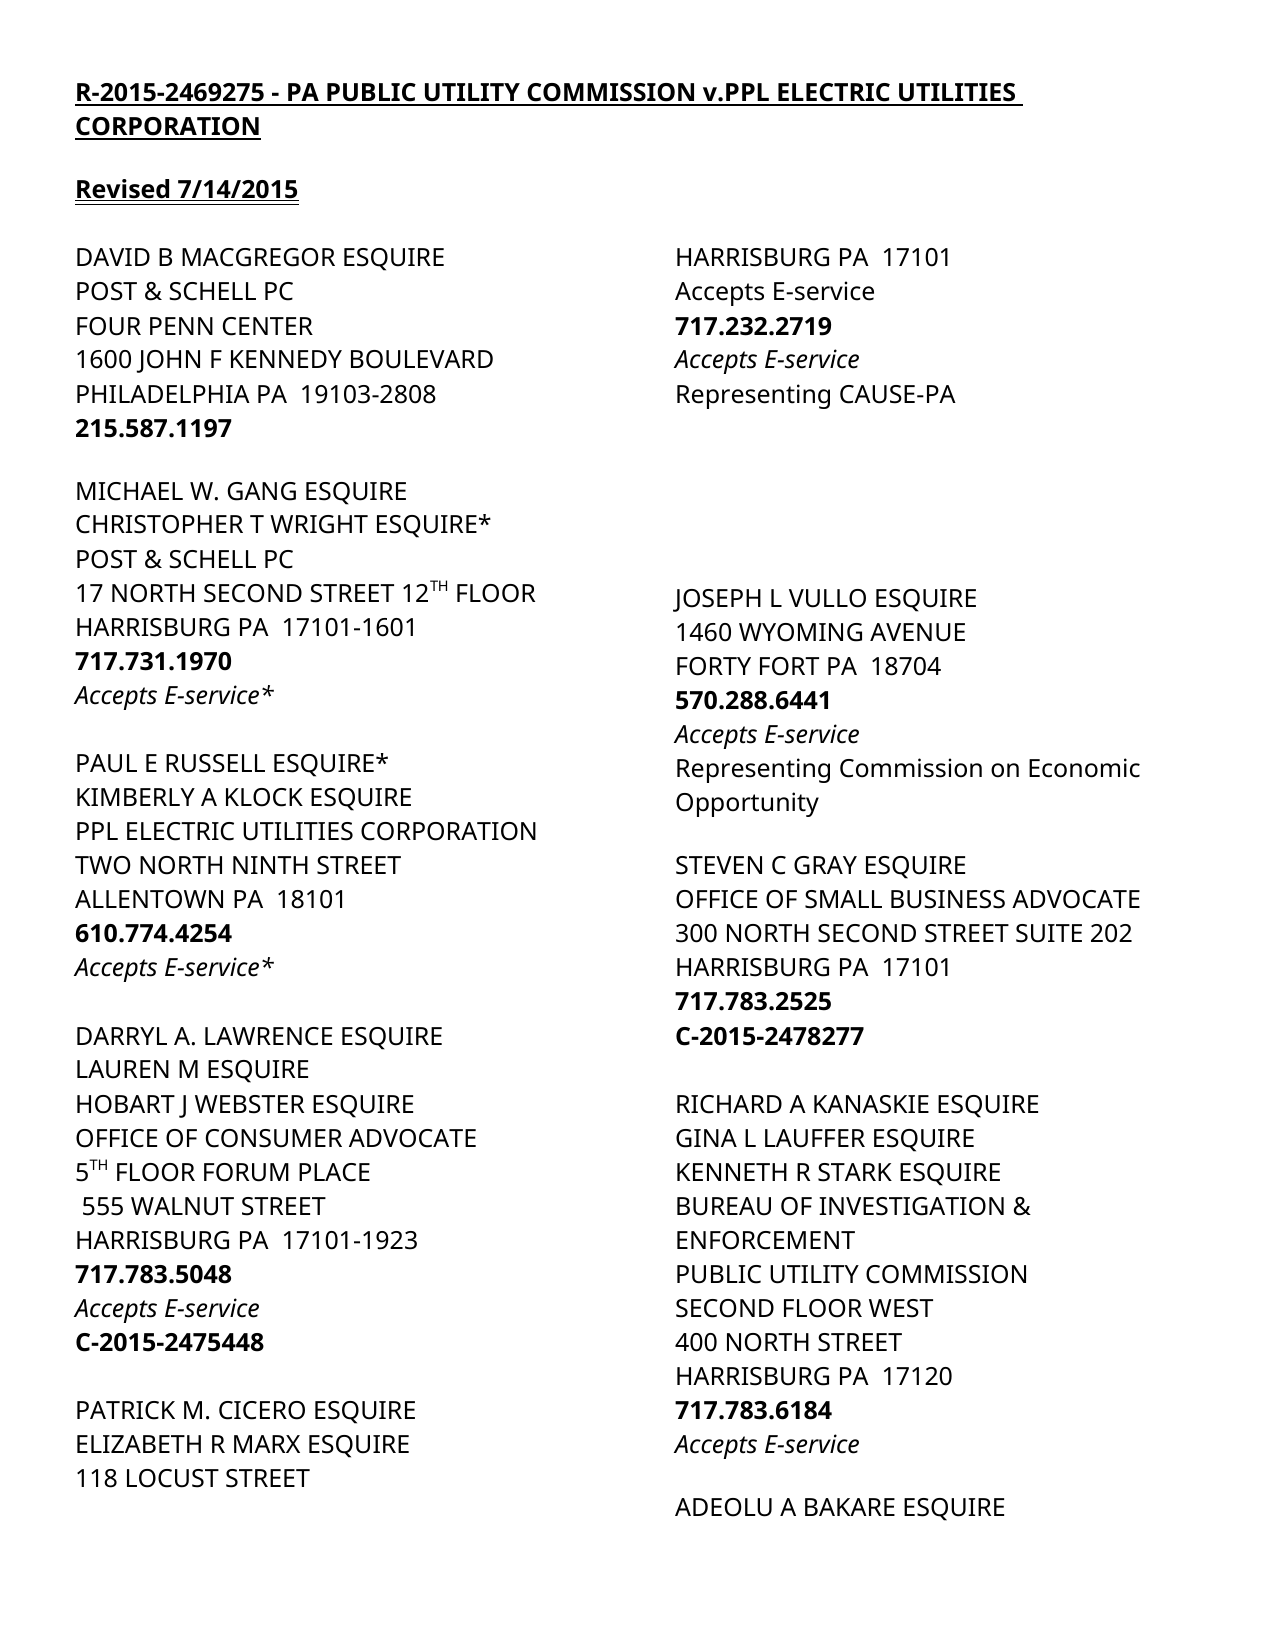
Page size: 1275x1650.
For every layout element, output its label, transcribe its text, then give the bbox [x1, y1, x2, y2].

text HOBART J WEBSTER ESQUIRE OFFICE OF CONSUMER ADVOCATE 5TH FLOOR FORUM PLACE [75, 1086, 600, 1188]
text LAUREN M ESQUIRE [75, 1052, 600, 1086]
text R-2015-2469275 - PA PUBLIC UTILITY COMMISSION v.PPL ELECTRIC UTILITIES CORPORATION [75, 75, 1200, 172]
text PATRICK M. CICERO ESQUIRE [75, 1393, 600, 1427]
text Representing Commission on Economic Opportunity [675, 751, 1200, 848]
text 717.232.2719 Accepts E-service [675, 308, 1200, 376]
text ELIZABETH R MARX ESQUIRE 118 LOCUST STREET HARRISBURG PA 17101 Accepts E-service [75, 1427, 600, 1495]
text DAVID B MACGREGOR ESQUIRE POST & SCHELL PC FOUR PENN CENTER 1600 JOHN F KENNEDY BOULEVARD PHILADELPHIA PA 19103-2808 215.587.1197 [75, 240, 600, 473]
text PAUL E RUSSELL ESQUIRE* [75, 746, 600, 780]
text GINA L LAUFFER ESQUIRE [675, 1120, 1200, 1154]
text KENNETH R STARK ESQUIRE [675, 1154, 1200, 1188]
text ADEOLU A BAKARE ESQUIRE [675, 1490, 1200, 1524]
text Representing CAUSE-PA [675, 376, 1200, 410]
text 555 WALNUT STREET HARRISBURG PA 17101-1923 717.783.5048 Accepts E-service [75, 1188, 600, 1325]
text KIMBERLY A KLOCK ESQUIRE PPL ELECTRIC UTILITIES CORPORATION TWO NORTH NINTH STREET ALLENTOWN PA 18101 610.774.4254 [75, 780, 600, 950]
text Accepts E-service [675, 1427, 1200, 1490]
text RICHARD A KANASKIE ESQUIRE [675, 1086, 1200, 1120]
text DARRYL A. LAWRENCE ESQUIRE [75, 984, 600, 1052]
text MICHAEL W. GANG ESQUIRE [75, 473, 600, 507]
text BUREAU OF INVESTIGATION & ENFORCEMENT [675, 1188, 1200, 1257]
text C-2015-2475448 [75, 1325, 600, 1359]
text Accepts E-service* [75, 677, 600, 712]
text PUBLIC UTILITY COMMISSION SECOND FLOOR WEST 400 NORTH STREET HARRISBURG PA 17120 717.783.6184 [675, 1257, 1200, 1427]
text JOSEPH L VULLO ESQUIRE 1460 WYOMING AVENUE [675, 581, 1200, 649]
text Accepts E-service* [75, 950, 600, 984]
text FORTY FORT PA 18704 570.288.6441 Accepts E-service [675, 649, 1200, 751]
text Revised 7/14/2015 [75, 172, 1200, 206]
text STEVEN C GRAY ESQUIRE OFFICE OF SMALL BUSINESS ADVOCATE 300 NORTH SECOND STREET SUITE 202 HARRISBURG PA 17101 717.783.2525 [675, 848, 1200, 1018]
text ELIZABETH R MARX ESQUIRE 118 LOCUST STREET HARRISBURG PA 17101 Accepts E-service [675, 240, 1200, 308]
text C-2015-2478277 [675, 1018, 1200, 1052]
text CHRISTOPHER T WRIGHT ESQUIRE* POST & SCHELL PC 17 NORTH SECOND STREET 12TH FLOOR HARRISBURG PA 17101-1601 717.731.1970 [75, 507, 600, 677]
